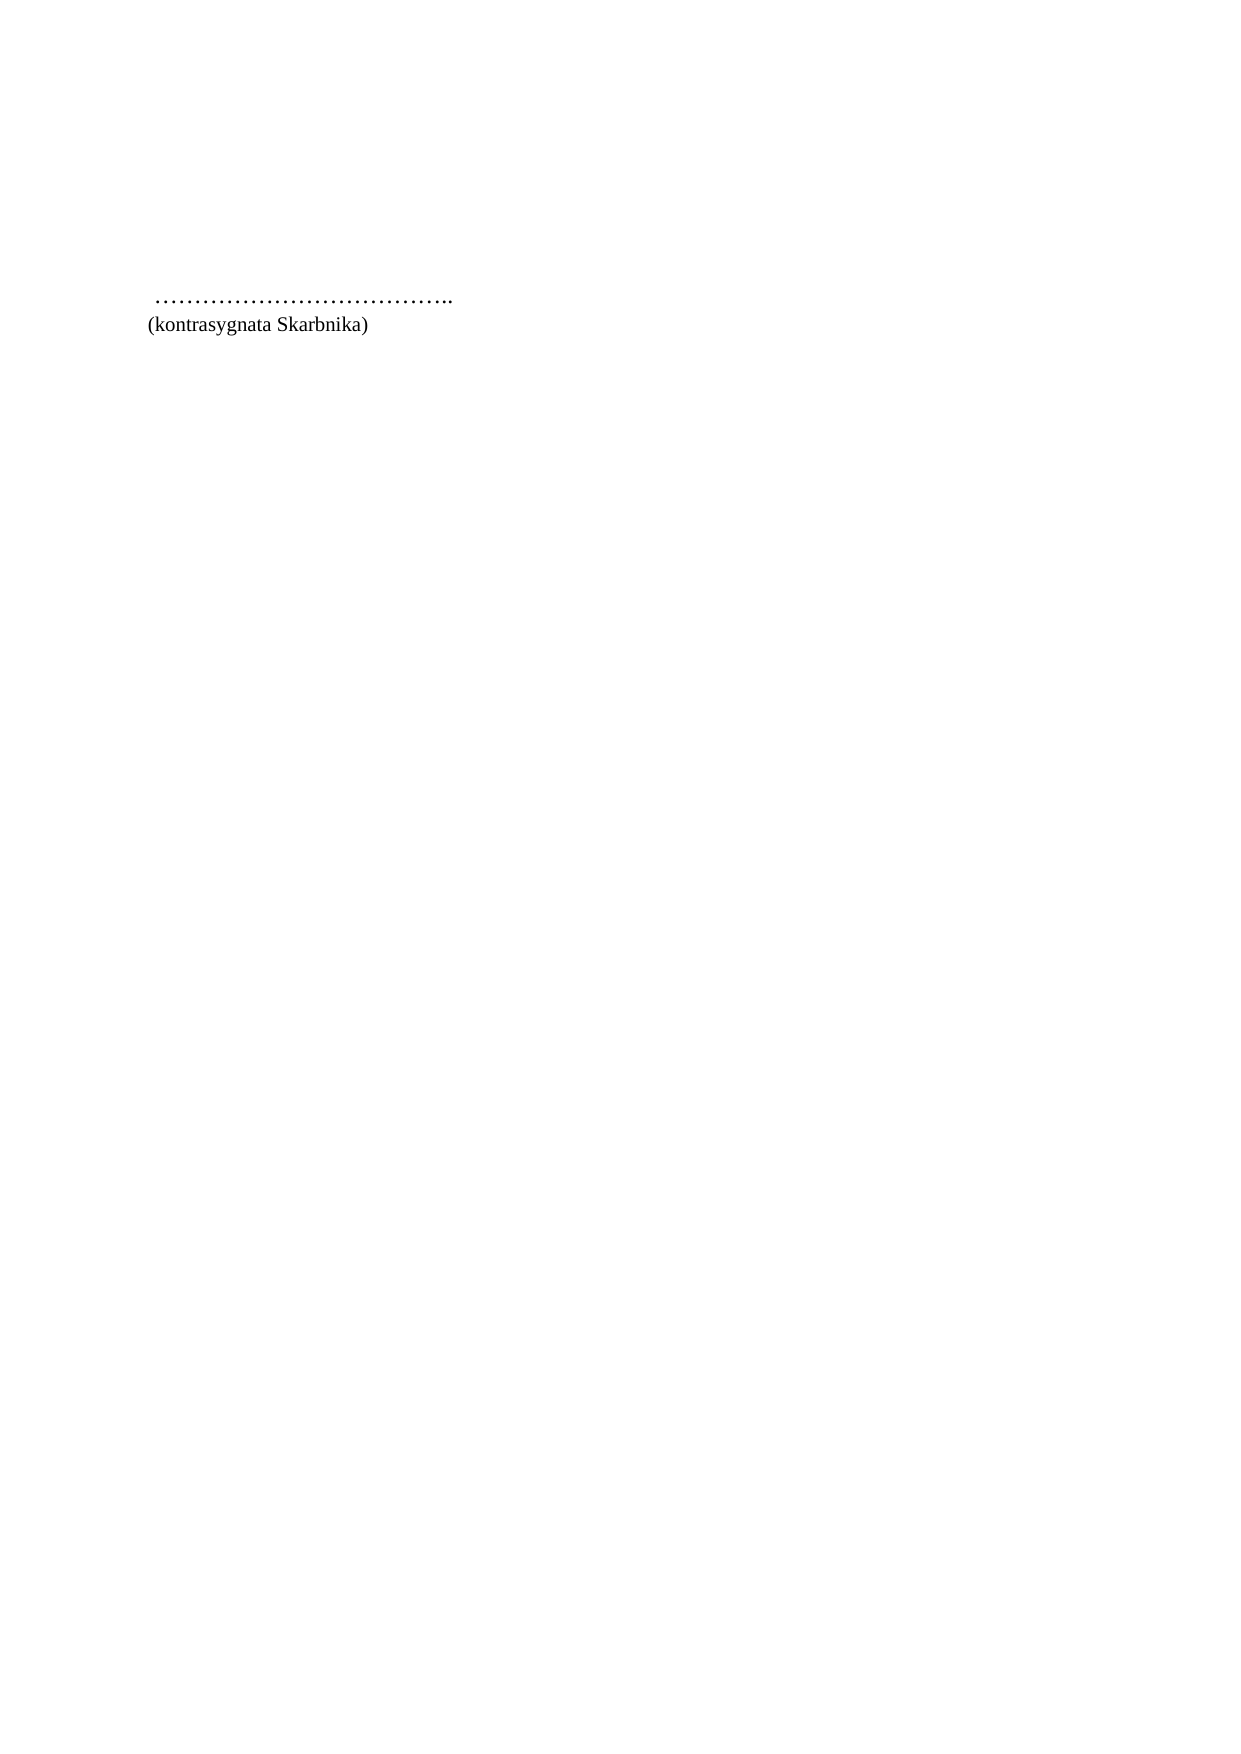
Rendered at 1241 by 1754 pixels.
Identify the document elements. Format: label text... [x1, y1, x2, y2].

text ……………………………….. [148, 281, 1093, 308]
text (kontrasygnata Skarbnika) [148, 312, 1093, 336]
